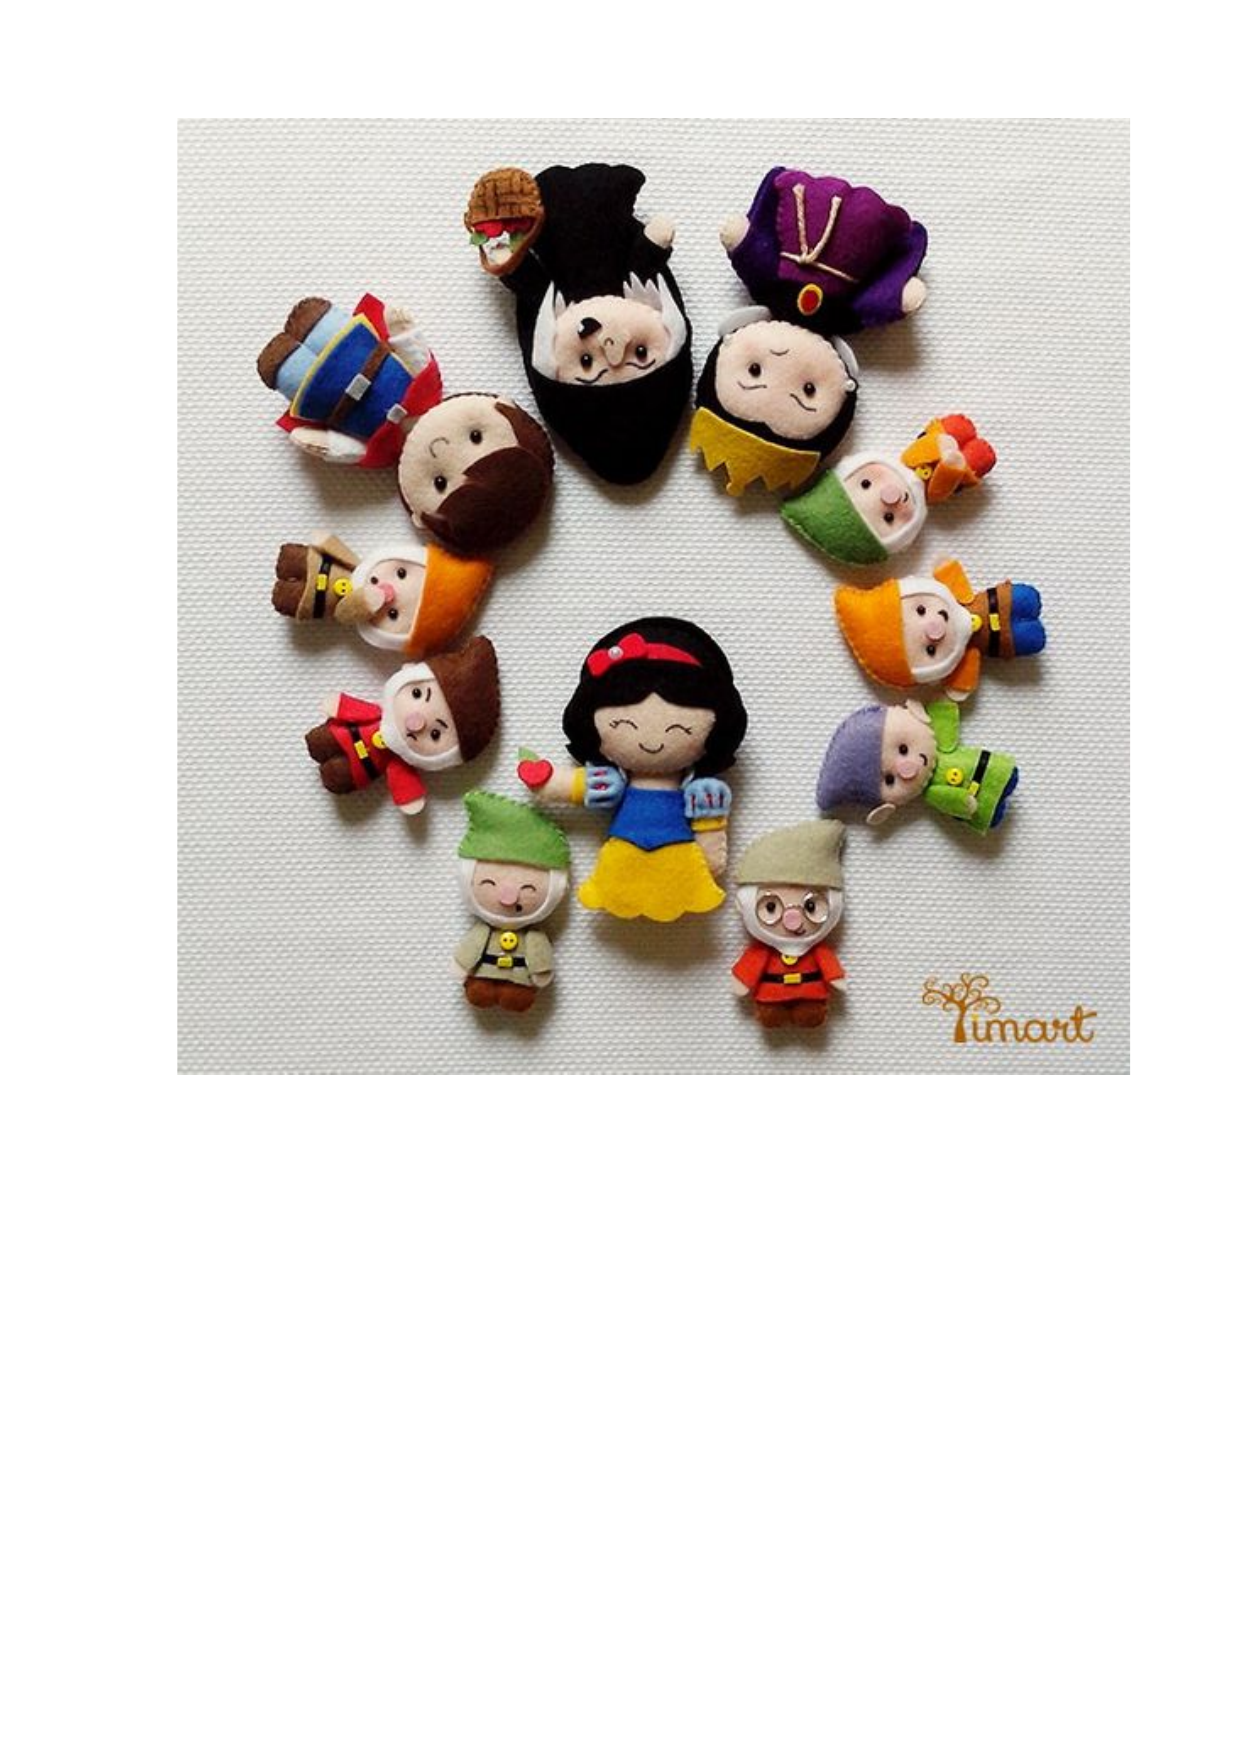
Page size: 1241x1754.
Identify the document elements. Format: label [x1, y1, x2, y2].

picture [177, 118, 1131, 1075]
